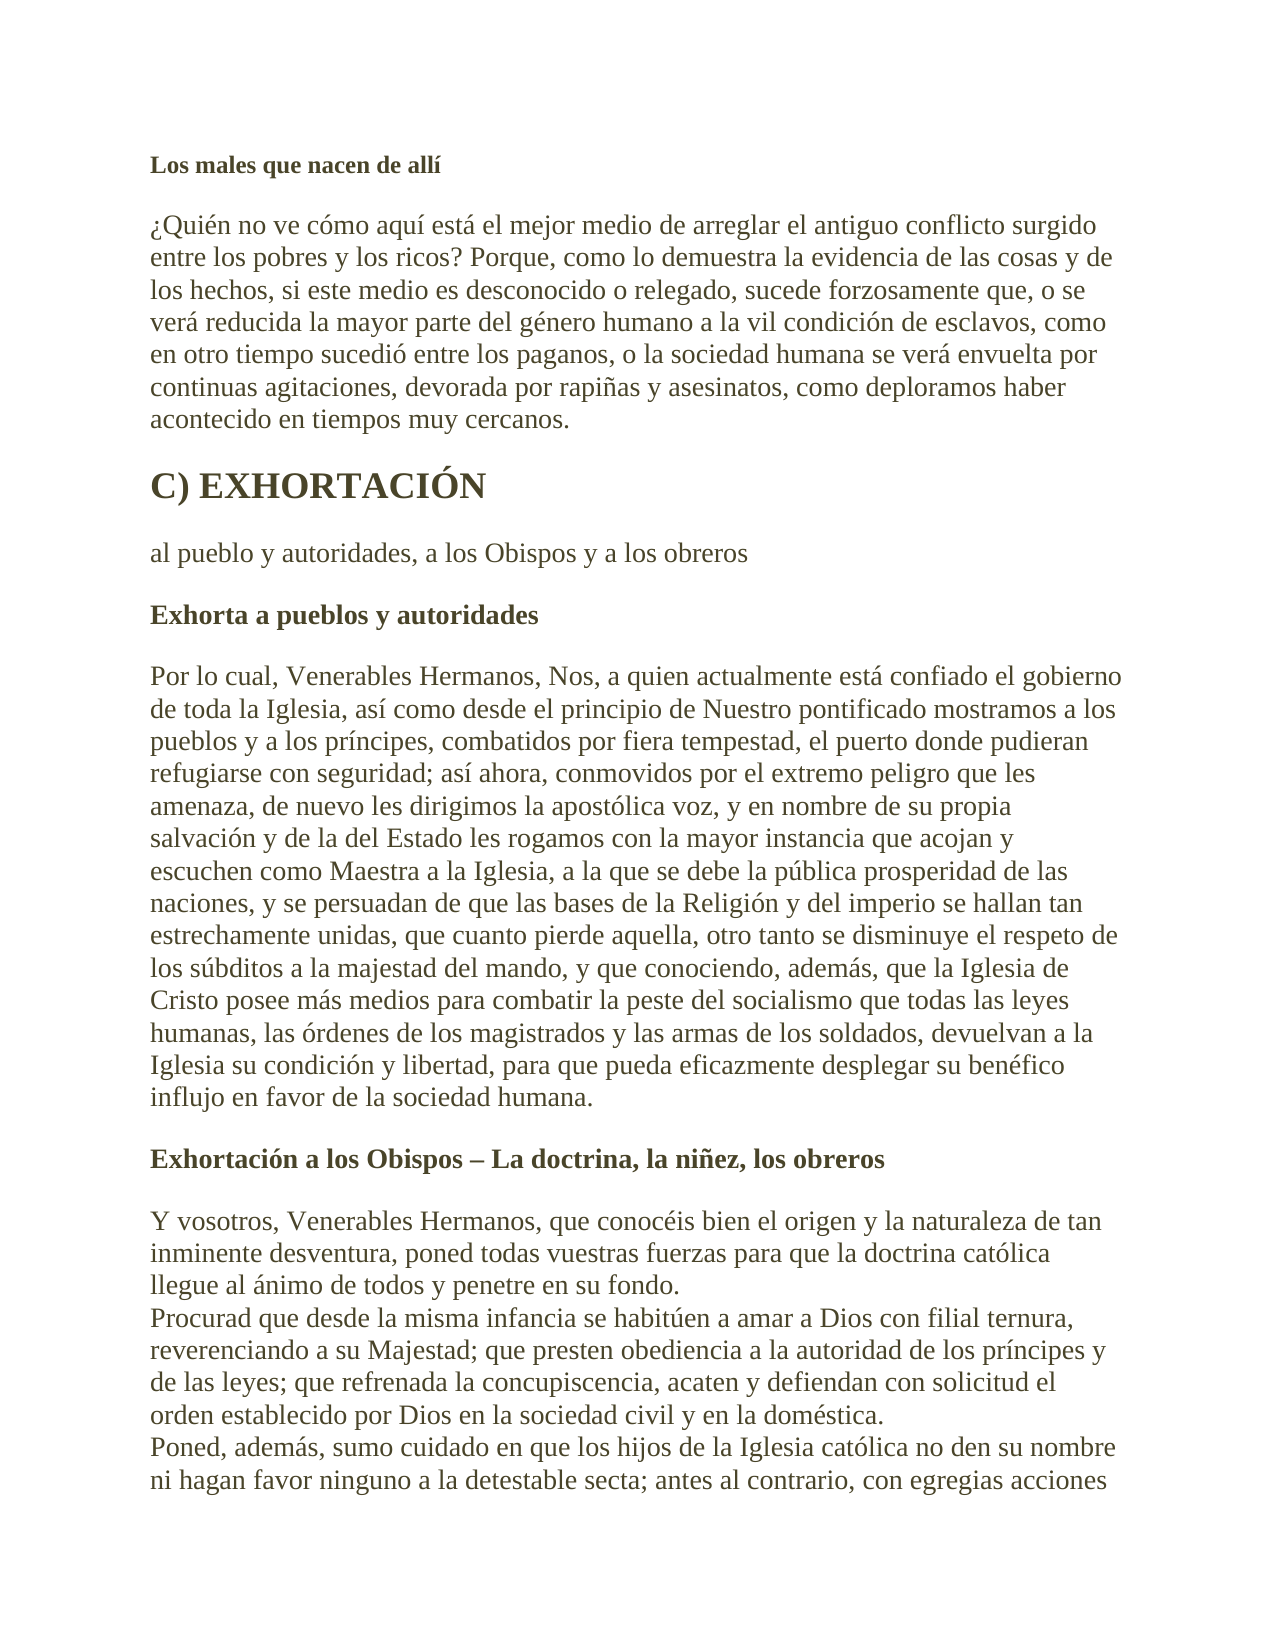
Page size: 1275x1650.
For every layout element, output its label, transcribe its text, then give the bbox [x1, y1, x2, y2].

text al pueblo y autoridades, a los Obispos y a los obreros [150, 536, 1125, 568]
text Por lo cual, Venerables Hermanos, Nos, a quien actualmente está confiado el gobierno de toda la Iglesia, así como desde el principio de Nuestro pontificado mostramos a los pueblos y a los príncipes, combatidos por fiera tempestad, el puerto donde pudieran refugiarse con seguridad; así ahora, conmovidos por el extremo peligro que les amenaza, de nuevo les dirigimos la apostólica voz, y en nombre de su propia salvación y de la del Estado les rogamos con la mayor instancia que acojan y escuchen como Maestra a la Iglesia, a la que se debe la pública prosperidad de las naciones, y se persuadan de que las bases de la Religión y del imperio se hallan tan estrechamente unidas, que cuanto pierde aquella, otro tanto se disminuye el respeto de los súbditos a la majestad del mando, y que conociendo, además, que la Iglesia de Cristo posee más medios para combatir la peste del socialismo que todas las leyes humanas, las órdenes de los magistrados y las armas de los soldados, devuelvan a la Iglesia su condición y libertad, para que pueda eficazmente desplegar su benéfico influjo en favor de la sociedad humana. [150, 659, 1125, 1113]
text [150, 1430, 1125, 1495]
subtitle C) EXHORTACIÓN [150, 464, 1125, 507]
subtitle Exhortación a los Obispos – La doctrina, la niñez, los obreros [150, 1142, 1125, 1174]
subtitle Exhorta a pueblos y autoridades [150, 598, 1125, 630]
text Y vosotros, Venerables Hermanos, que conocéis bien el origen y la naturaleza de tan inminente desventura, poned todas vuestras fuerzas para que la doctrina católica llegue al ánimo de todos y penetre en su fondo. [150, 1203, 1125, 1301]
text ¿Quién no ve cómo aquí está el mejor medio de arreglar el antiguo conflicto surgido entre los pobres y los ricos? Porque, como lo demuestra la evidencia de las cosas y de los hechos, si este medio es desconocido o relegado, sucede forzosamente que, o se verá reducida la mayor parte del género humano a la vil condición de esclavos, como en otro tiempo sucedió entre los paganos, o la sociedad humana se verá envuelta por continuas agitaciones, devorada por rapiñas y asesinatos, como deploramos haber acontecido en tiempos muy cercanos. [150, 208, 1125, 435]
subtitle Los males que nacen de allí [150, 150, 1125, 179]
text Procurad que desde la misma infancia se habitúen a amar a Dios con filial ternura, reverenciando a su Majestad; que presten obediencia a la autoridad de los príncipes y de las leyes; que refrenada la concupiscencia, acaten y defiendan con solicitud el orden establecido por Dios en la sociedad civil y en la doméstica. [150, 1301, 1125, 1430]
